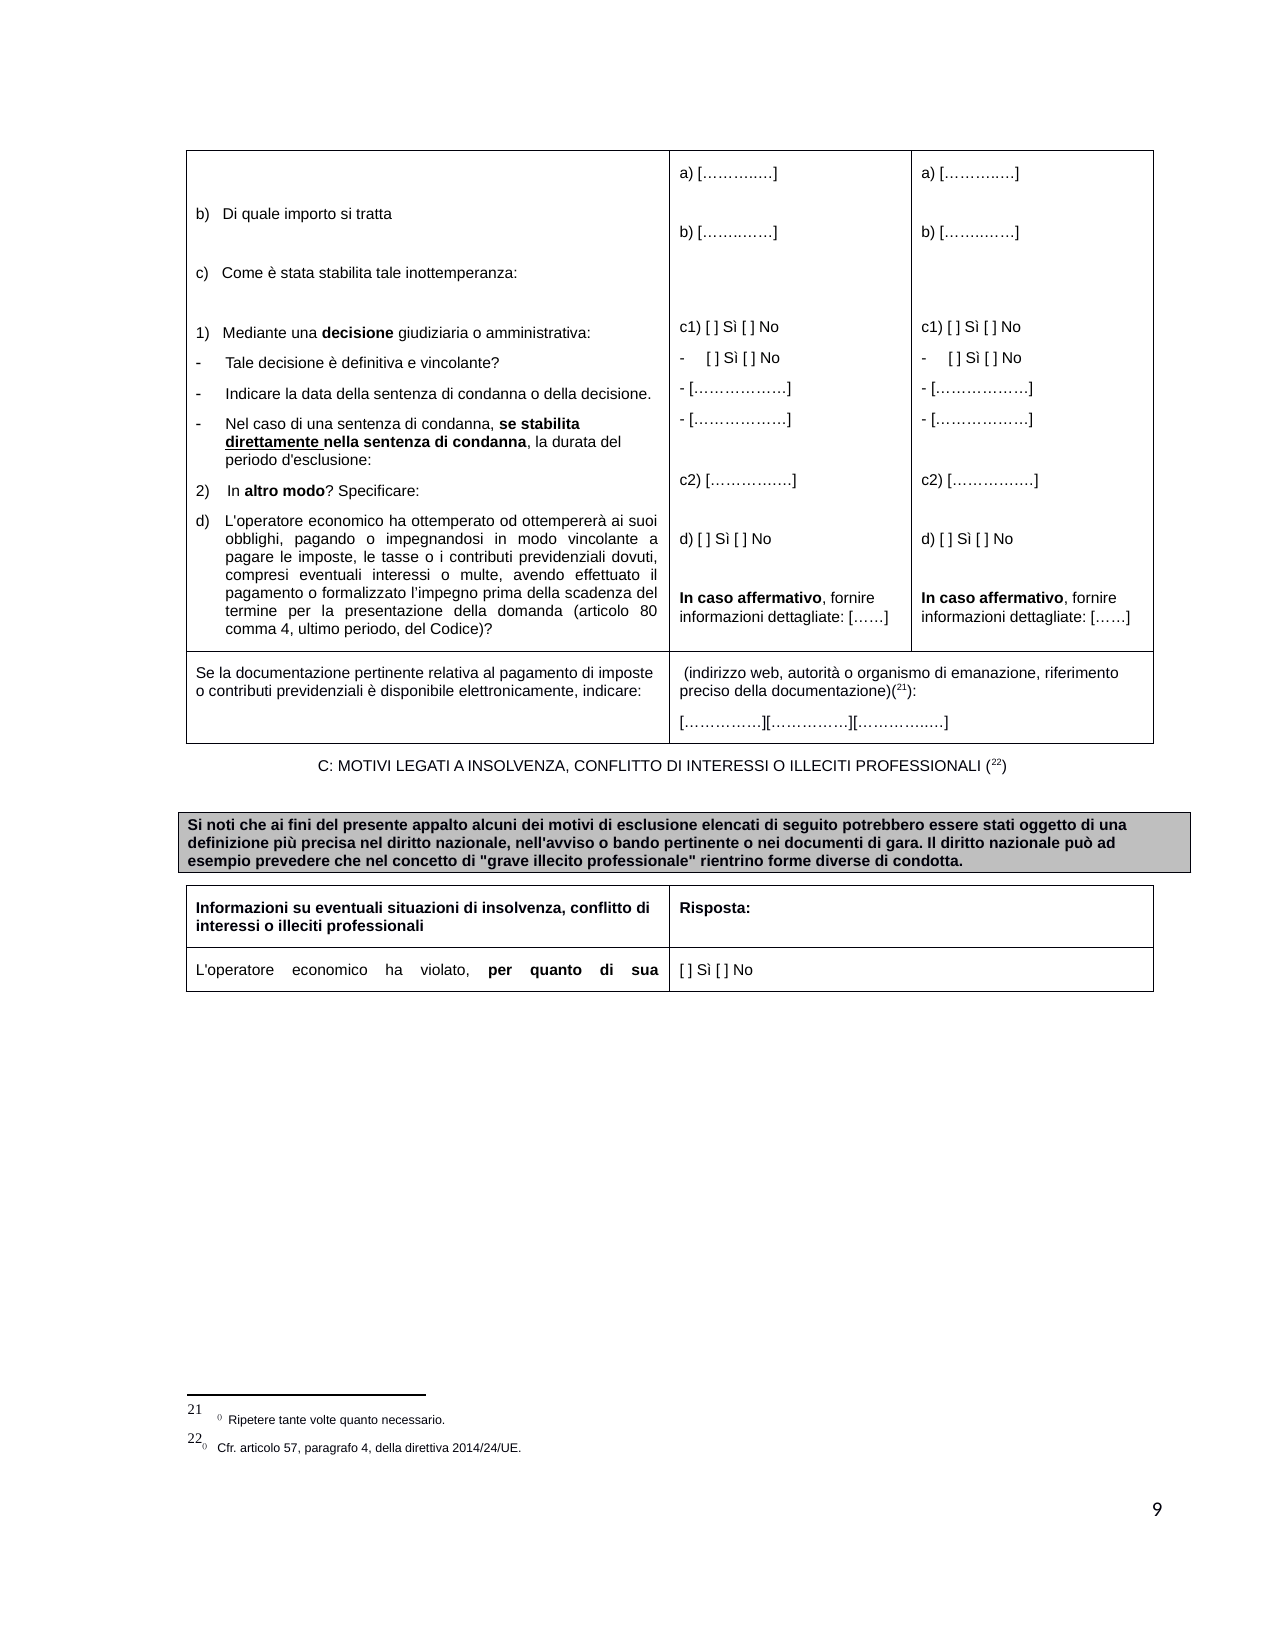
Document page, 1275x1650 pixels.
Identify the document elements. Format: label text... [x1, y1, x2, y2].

text Si noti che ai fini del presente appalto alcuni dei motivi di esclusione elencati di seguito potrebbero essere stati oggetto di una definizione più precisa nel diritto nazionale, nell'avviso o bando pertinente o nei documenti di gara. Il diritto nazionale può ad esempio prevedere che nel concetto di "grave illecito professionale" rientrino forme diverse di condotta. [179, 813, 1190, 872]
table_header Risposta: [670, 886, 1153, 947]
table_cell [ ] Sì [ ] No [670, 948, 1153, 991]
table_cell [670, 151, 911, 651]
title C: motivi legati a insolvenza, conflitto di interessi o illeciti professionali () [187, 757, 1137, 775]
table_cell Se la documentazione pertinente relativa al pagamento di imposte o contributi previdenziali è disponibile elettronicamente, indicare: [187, 652, 669, 743]
table_header Informazioni su eventuali situazioni di insolvenza, conflitto di interessi o illeciti professionali [187, 886, 669, 947]
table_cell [912, 151, 1153, 651]
table_cell (indirizzo web, autorità o organismo di emanazione, riferimento preciso della documentazione)(): [……………][……………][…………..…] [670, 652, 1153, 743]
